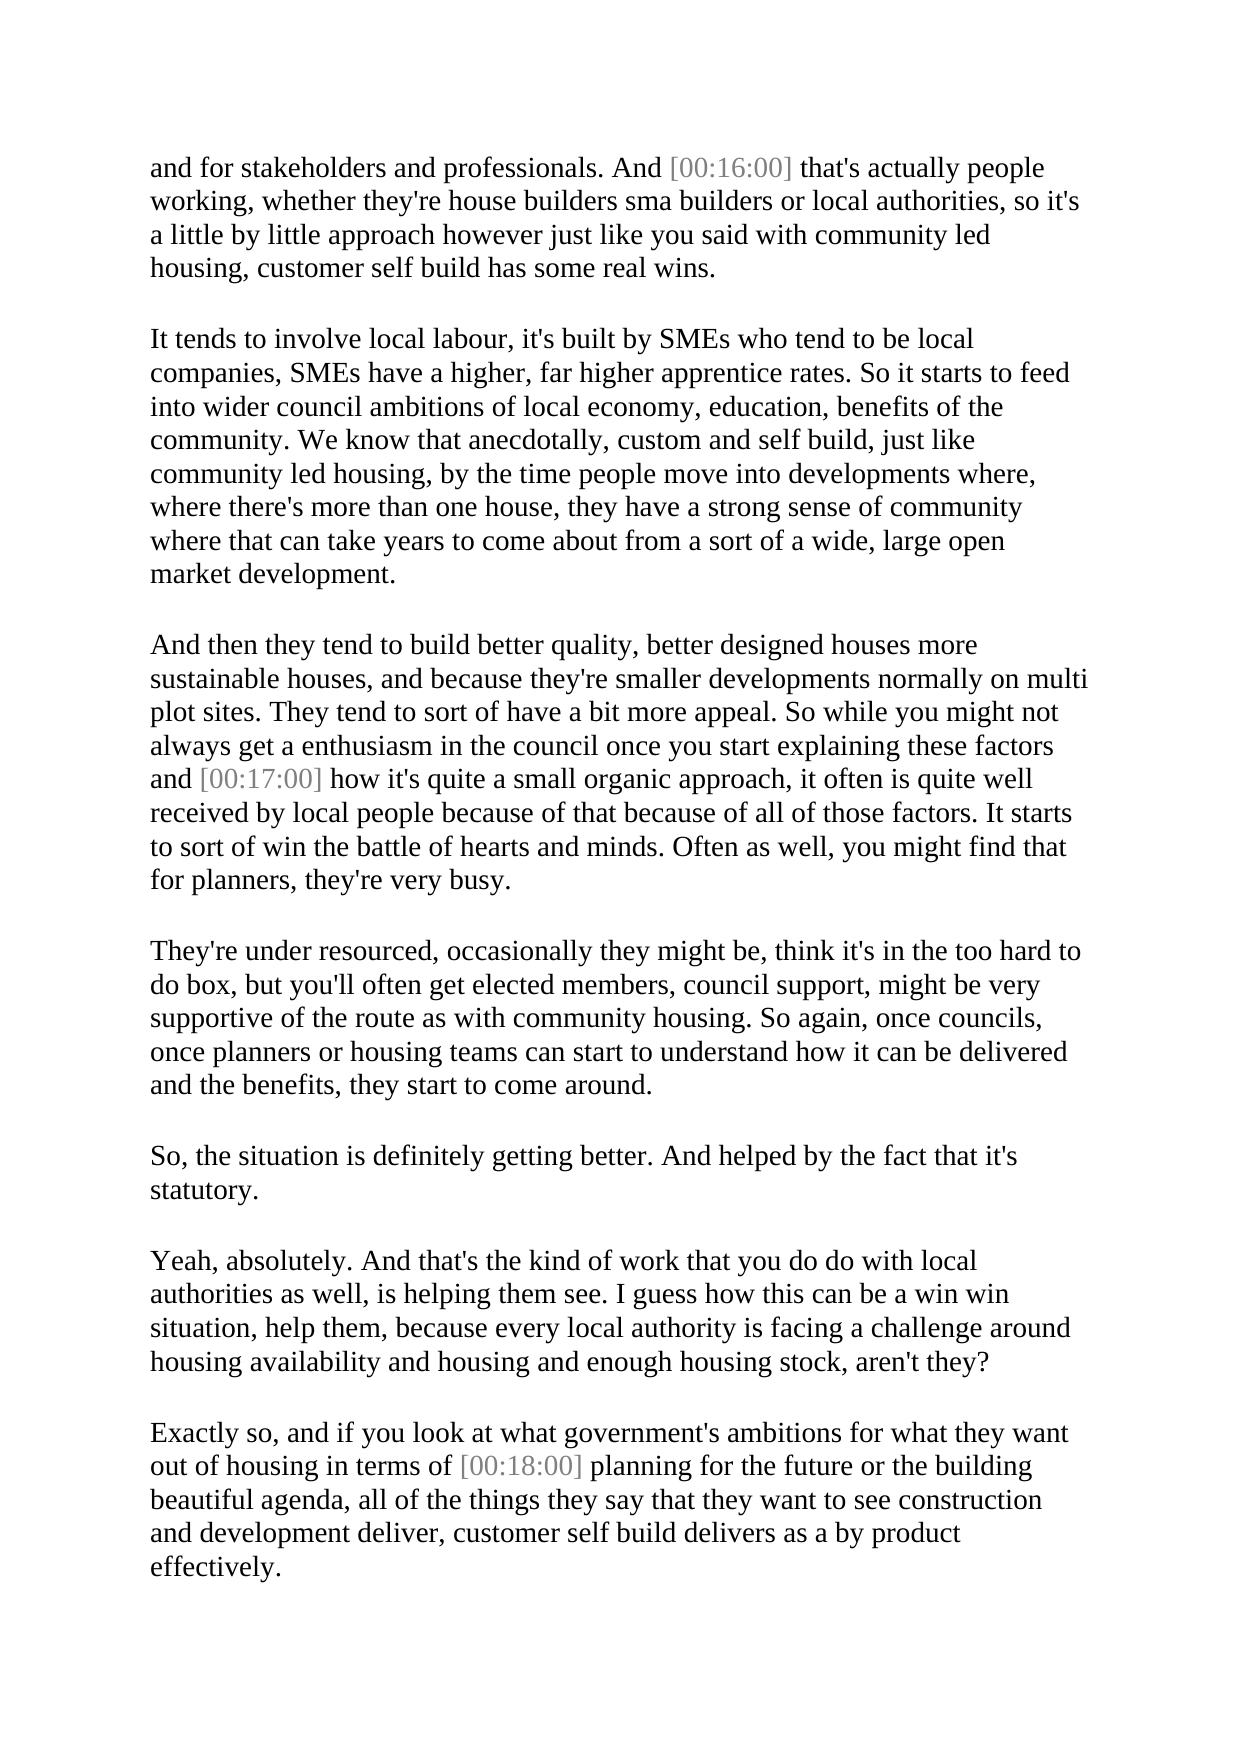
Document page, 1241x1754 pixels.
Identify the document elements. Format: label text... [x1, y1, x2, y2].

text Exactly so, and if you look at what government's ambitions for what they want out of housing in terms of [00:18:00] planning for the future or the building beautiful agenda, all of the things they say that they want to see construction and development deliver, customer self build delivers as a by product effectively. [150, 1415, 1090, 1582]
text Yeah, absolutely. And that's the kind of work that you do do with local authorities as well, is helping them see. I guess how this can be a win win situation, help them, because every local authority is facing a challenge around housing availability and housing and enough housing stock, aren't they? [150, 1243, 1090, 1377]
text They're under resourced, occasionally they might be, think it's in the too hard to do box, but you'll often get elected members, council support, might be very supportive of the route as with community housing. So again, once councils, once planners or housing teams can start to understand how it can be delivered and the benefits, they start to come around. [150, 933, 1090, 1101]
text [150, 150, 1090, 284]
text So, the situation is definitely getting better. And helped by the fact that it's statutory. [150, 1138, 1090, 1206]
text It tends to involve local labour, it's built by SMEs who tend to be local companies, SMEs have a higher, far higher apprentice rates. So it starts to feed into wider council ambitions of local economy, education, benefits of the community. We know that anecdotally, custom and self build, just like community led housing, by the time people move into developments where, where there's more than one house, they have a strong sense of community where that can take years to come about from a sort of a wide, large open market development. [150, 322, 1090, 590]
text And then they tend to build better quality, better designed houses more sustainable houses, and because they're smaller developments normally on multi plot sites. They tend to sort of have a bit more appeal. So while you might not always get a enthusiasm in the council once you start explaining these factors and [00:17:00] how it's quite a small organic approach, it often is quite well received by local people because of that because of all of those factors. It starts to sort of win the battle of hearts and minds. Often as well, you might find that for planners, they're very busy. [150, 627, 1090, 896]
